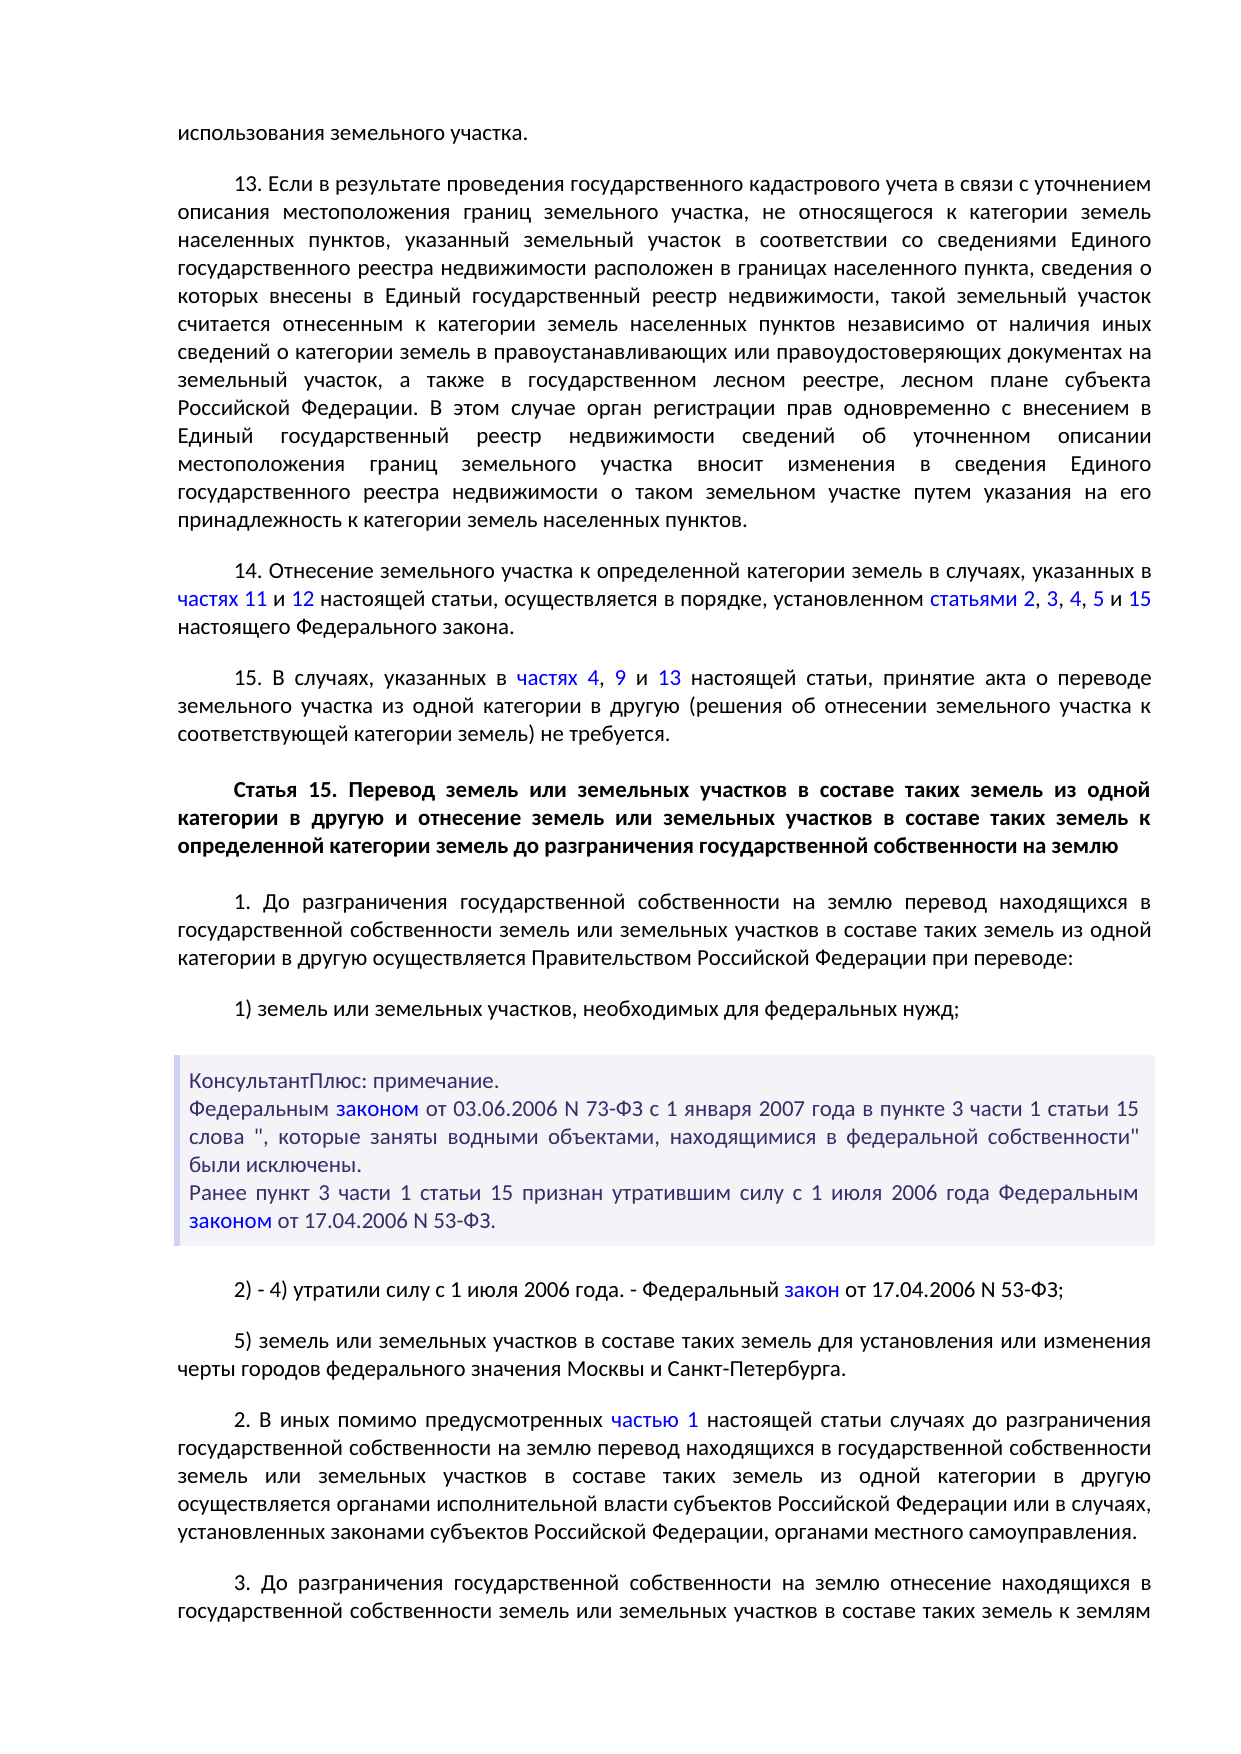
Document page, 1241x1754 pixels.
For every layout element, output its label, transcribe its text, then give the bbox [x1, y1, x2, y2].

text 1. До разграничения государственной собственности на землю перевод находящихся в государственной собственности земель или земельных участков в составе таких земель из одной категории в другую осуществляется Правительством Российской Федерации при переводе: [177, 887, 1152, 971]
text 14. Отнесение земельного участка к определенной категории земель в случаях, указанных в частях 11 и 12 настоящей статьи, осуществляется в порядке, установленном статьями 2, 3, 4, 5 и 15 настоящего Федерального закона. [177, 556, 1152, 640]
text 2) - 4) утратили силу с 1 июля 2006 года. - Федеральный закон от 17.04.2006 N 53-ФЗ; [177, 1276, 1152, 1303]
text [177, 118, 1152, 146]
table_header КонсультантПлюс: примечание. Федеральным законом от 03.06.2006 N 73-ФЗ с 1 января 2007 года в пункте 3 части 1 статьи 15 слова ", которые заняты водными объектами, находящимися в федеральной собственности" были исключены. Ранее пункт 3 части 1 статьи 15 признан утратившим силу с 1 июля 2006 года Федеральным законом от 17.04.2006 N 53-ФЗ. [180, 1055, 1149, 1246]
text 1) земель или земельных участков, необходимых для федеральных нужд; [177, 994, 1152, 1022]
text 13. Если в результате проведения государственного кадастрового учета в связи с уточнением описания местоположения границ земельного участка, не относящегося к категории земель населенных пунктов, указанный земельный участок в соответствии со сведениями Единого государственного реестра недвижимости расположен в границах населенного пункта, сведения о которых внесены в Единый государственный реестр недвижимости, такой земельный участок считается отнесенным к категории земель населенных пунктов независимо от наличия иных сведений о категории земель в правоустанавливающих или правоудостоверяющих документах на земельный участок, а также в государственном лесном реестре, лесном плане субъекта Российской Федерации. В этом случае орган регистрации прав одновременно с внесением в Единый государственный реестр недвижимости сведений об уточненном описании местоположения границ земельного участка вносит изменения в сведения Единого государственного реестра недвижимости о таком земельном участке путем указания на его принадлежность к категории земель населенных пунктов. [177, 169, 1152, 533]
title Статья 15. Перевод земель или земельных участков в составе таких земель из одной категории в другую и отнесение земель или земельных участков в составе таких земель к определенной категории земель до разграничения государственной собственности на землю [177, 775, 1152, 859]
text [177, 1568, 1152, 1624]
text 5) земель или земельных участков в составе таких земель для установления или изменения черты городов федерального значения Москвы и Санкт-Петербурга. [177, 1326, 1152, 1382]
text 2. В иных помимо предусмотренных частью 1 настоящей статьи случаях до разграничения государственной собственности на землю перевод находящихся в государственной собственности земель или земельных участков в составе таких земель из одной категории в другую осуществляется органами исполнительной власти субъектов Российской Федерации или в случаях, установленных законами субъектов Российской Федерации, органами местного самоуправления. [177, 1405, 1152, 1546]
text 15. В случаях, указанных в частях 4, 9 и 13 настоящей статьи, принятие акта о переводе земельного участка из одной категории в другую (решения об отнесении земельного участка к соответствующей категории земель) не требуется. [177, 663, 1152, 747]
